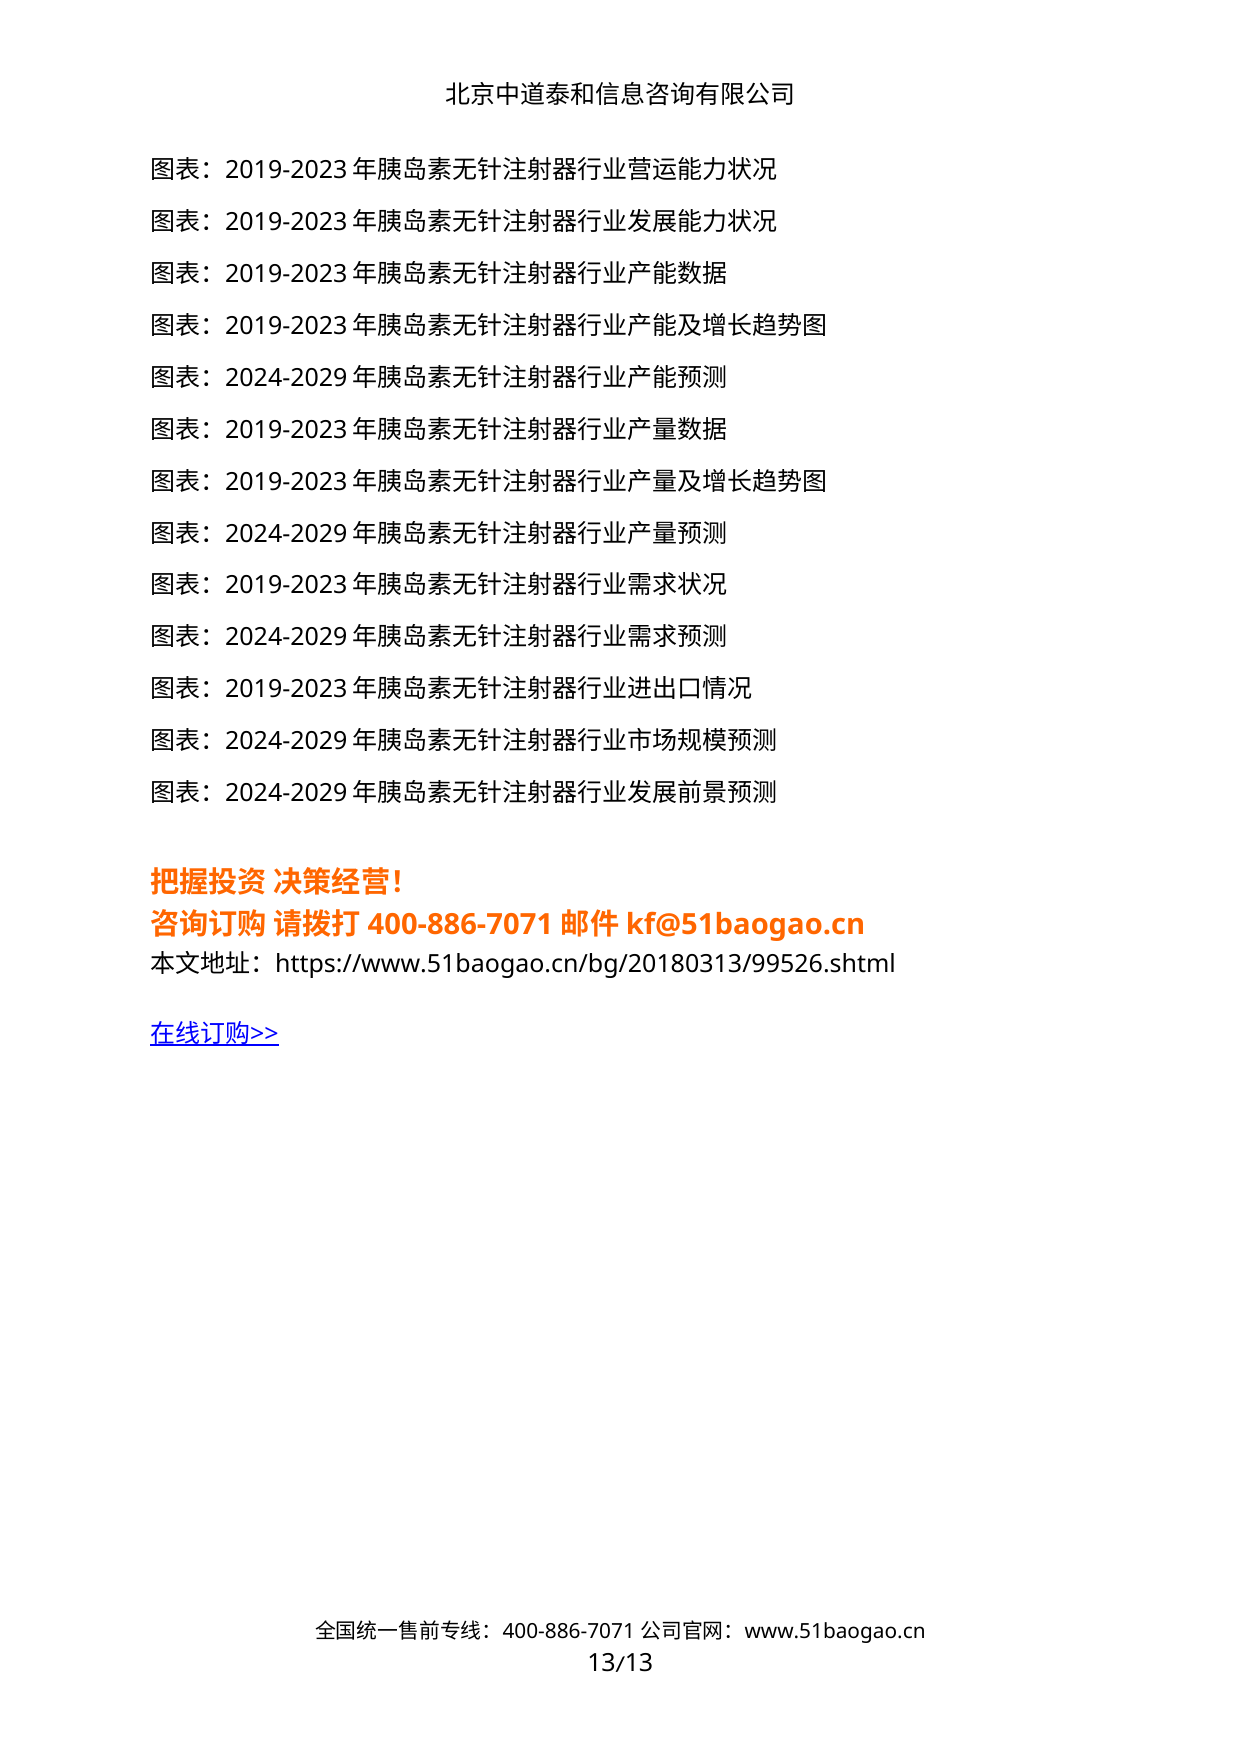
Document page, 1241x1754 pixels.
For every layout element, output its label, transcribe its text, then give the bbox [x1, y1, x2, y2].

text 图表：2019-2023年胰岛素无针注射器行业产能及增长趋势图 [150, 306, 1090, 342]
text 图表：2024-2029年胰岛素无针注射器行业产能预测 [150, 357, 1090, 394]
text 图表：2019-2023年胰岛素无针注射器行业产量数据 [150, 409, 1090, 446]
text 图表：2019-2023年胰岛素无针注射器行业营运能力状况 [150, 150, 1090, 186]
text 图表：2024-2029年胰岛素无针注射器行业需求预测 [150, 617, 1090, 653]
text 图表：2019-2023年胰岛素无针注射器行业产能数据 [150, 254, 1090, 290]
text 图表：2019-2023年胰岛素无针注射器行业需求状况 [150, 565, 1090, 601]
text 图表：2024-2029年胰岛素无针注射器行业发展前景预测 [150, 772, 1090, 809]
text 图表：2024-2029年胰岛素无针注射器行业市场规模预测 [150, 721, 1090, 757]
text 把握投资 决策经营！咨询订购 请拨打 400-886-7071 邮件 kf@51baogao.cn本文地址：https://www.51baogao.cn/bg/20180313/99526.shtml [150, 824, 1090, 979]
text 图表：2019-2023年胰岛素无针注射器行业产量及增长趋势图 [150, 461, 1090, 497]
text 图表：2024-2029年胰岛素无针注射器行业产量预测 [150, 513, 1090, 549]
text 图表：2019-2023年胰岛素无针注射器行业发展能力状况 [150, 202, 1090, 238]
text 图表：2019-2023年胰岛素无针注射器行业进出口情况 [150, 669, 1090, 705]
text 在线订购>> [150, 979, 1090, 1050]
